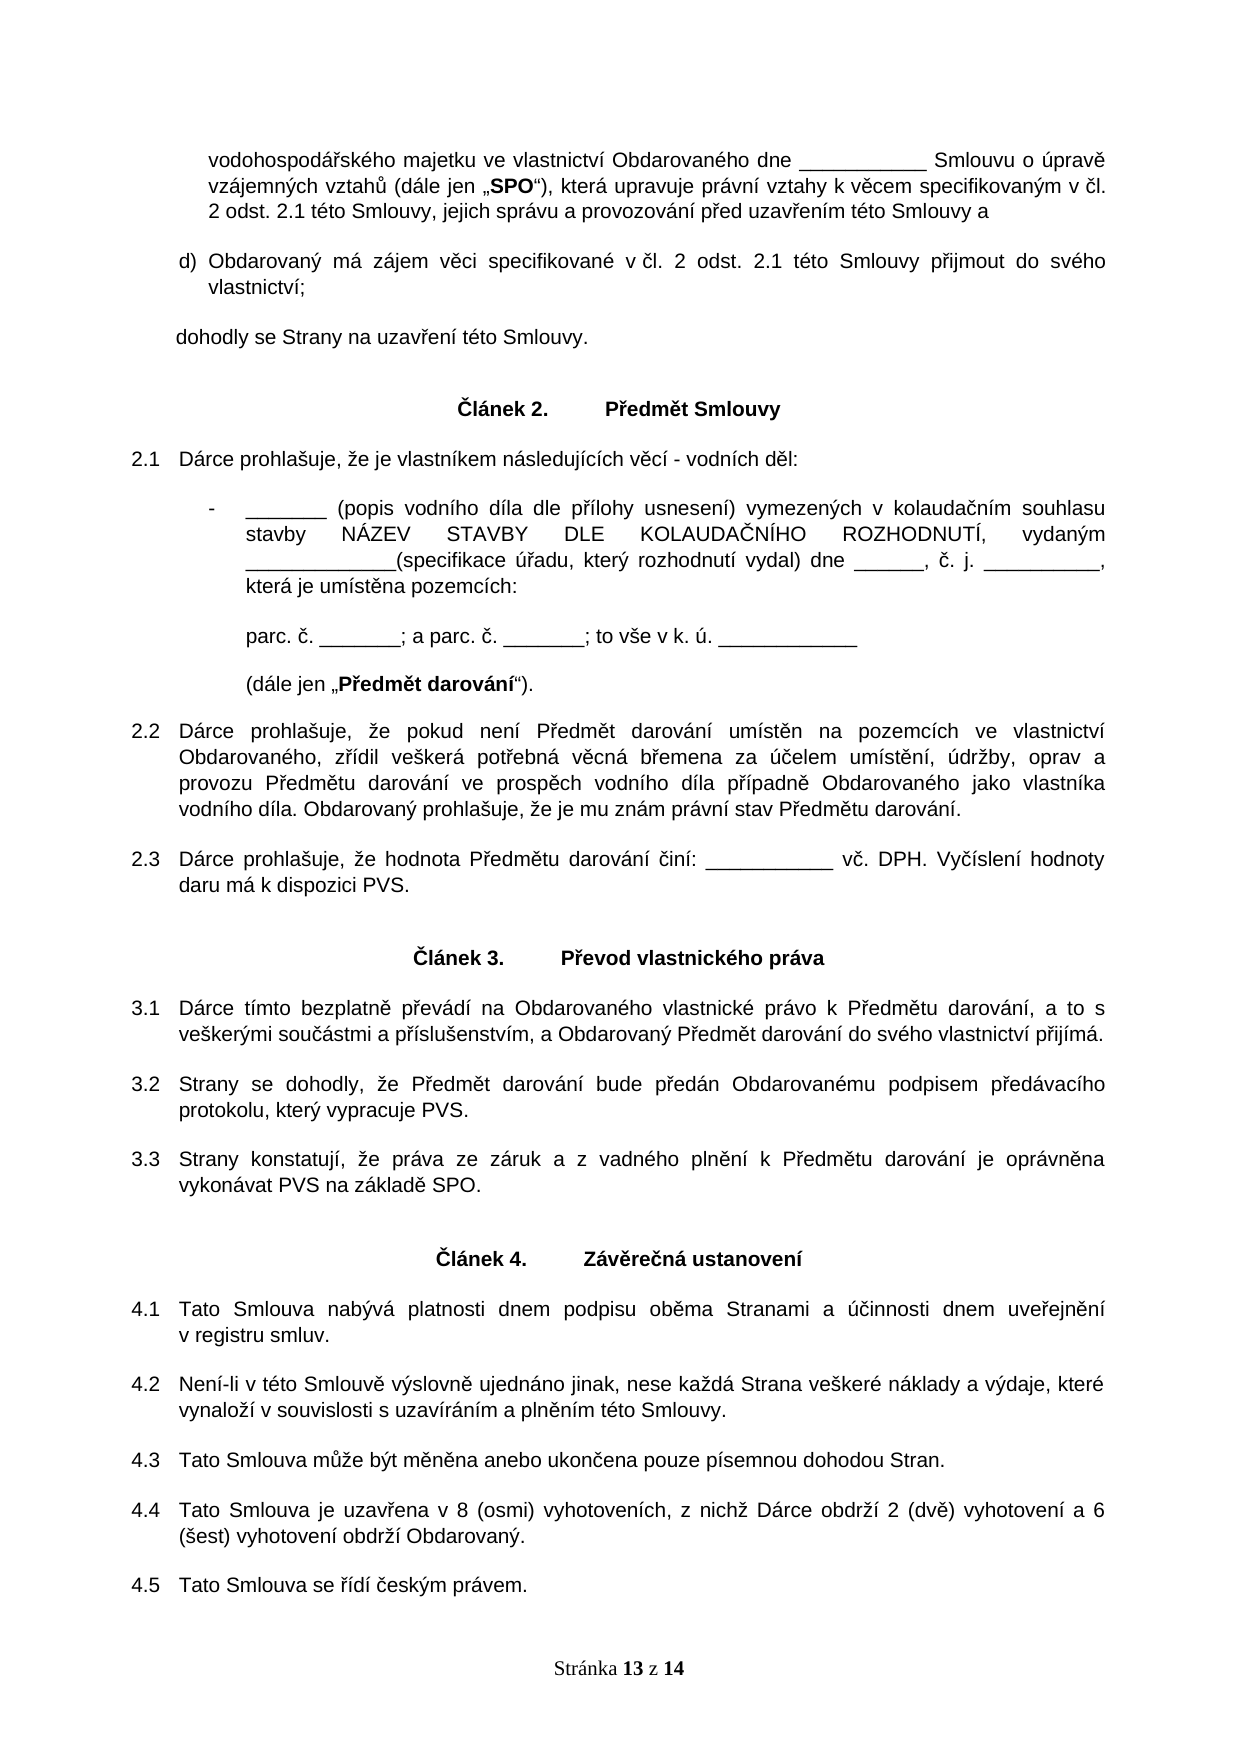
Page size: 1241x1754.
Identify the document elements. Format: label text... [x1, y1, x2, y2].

list Tato Smlouva nabývá platnosti dnem podpisu oběma Stranami a účinnosti dnem uveřejnění v registru smluv. [131, 1297, 1106, 1346]
list Tato Smlouva může být měněna anebo ukončena pouze písemnou dohodou Stran. [131, 1448, 1106, 1472]
list Tato Smlouva je uzavřena v 8 (osmi) vyhotoveních, z nichž Dárce obdrží 2 (dvě) vyhotovení a 6 (šest) vyhotovení obdrží Obdarovaný. [131, 1498, 1106, 1547]
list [178, 148, 1106, 223]
list _______ (popis vodního díla dle přílohy usnesení) vymezených v kolaudačním souhlasu stavby NÁZEV STAVBY DLE KOLAUDAČNÍHO ROZHODNUTÍ, vydaným _____________(specifikace úřadu, který rozhodnutí vydal) dne ______, č. j. __________, která je umístěna pozemcích: [208, 496, 1106, 598]
list Dárce tímto bezplatně převádí na Obdarovaného vlastnické právo k Předmětu darování, a to s veškerými součástmi a příslušenstvím, a Obdarovaný Předmět darování do svého vlastnictví přijímá. [131, 996, 1106, 1046]
list Strany konstatují, že práva ze záruk a z vadného plnění k Předmětu darování je oprávněna vykonávat PVS na základě SPO. [131, 1147, 1106, 1197]
list Dárce prohlašuje, že je vlastníkem následujících věcí - vodních děl: [131, 446, 1106, 470]
list Není-li v této Smlouvě výslovně ujednáno jinak, nese každá Strana veškeré náklady a výdaje, které vynaloží v souvislosti s uzavíráním a plněním této Smlouvy. [131, 1372, 1106, 1422]
list Dárce prohlašuje, že hodnota Předmětu darování činí: ___________ vč. DPH. Vyčíslení hodnoty daru má k dispozici PVS. [131, 847, 1106, 896]
list Tato Smlouva se řídí českým právem. [131, 1573, 1106, 1597]
text dohodly se Strany na uzavření této Smlouvy. [176, 325, 1106, 349]
list Dárce prohlašuje, že pokud není Předmět darování umístěn na pozemcích ve vlastnictví Obdarovaného, zřídil veškerá potřebná věcná břemena za účelem umístění, údržby, oprav a provozu Předmětu darování ve prospěch vodního díla případně Obdarovaného jako vlastníka vodního díla. Obdarovaný prohlašuje, že je mu znám právní stav Předmětu darování. [131, 719, 1106, 821]
list Převod vlastnického práva [131, 946, 1106, 970]
text parc. č. _______; a parc. č. _______; to vše v k. ú. ____________ [208, 623, 1106, 647]
list Strany se dohodly, že Předmět darování bude předán Obdarovanému podpisem předávacího protokolu, který vypracuje PVS. [131, 1072, 1106, 1121]
list Závěrečná ustanovení [131, 1247, 1106, 1271]
text (dále jen „Předmět darování“). [172, 671, 1106, 695]
list Předmět Smlouvy [131, 397, 1106, 421]
list Obdarovaný má zájem věci specifikované v čl. 2 odst. 2.1 této Smlouvy přijmout do svého vlastnictví; [178, 249, 1106, 299]
